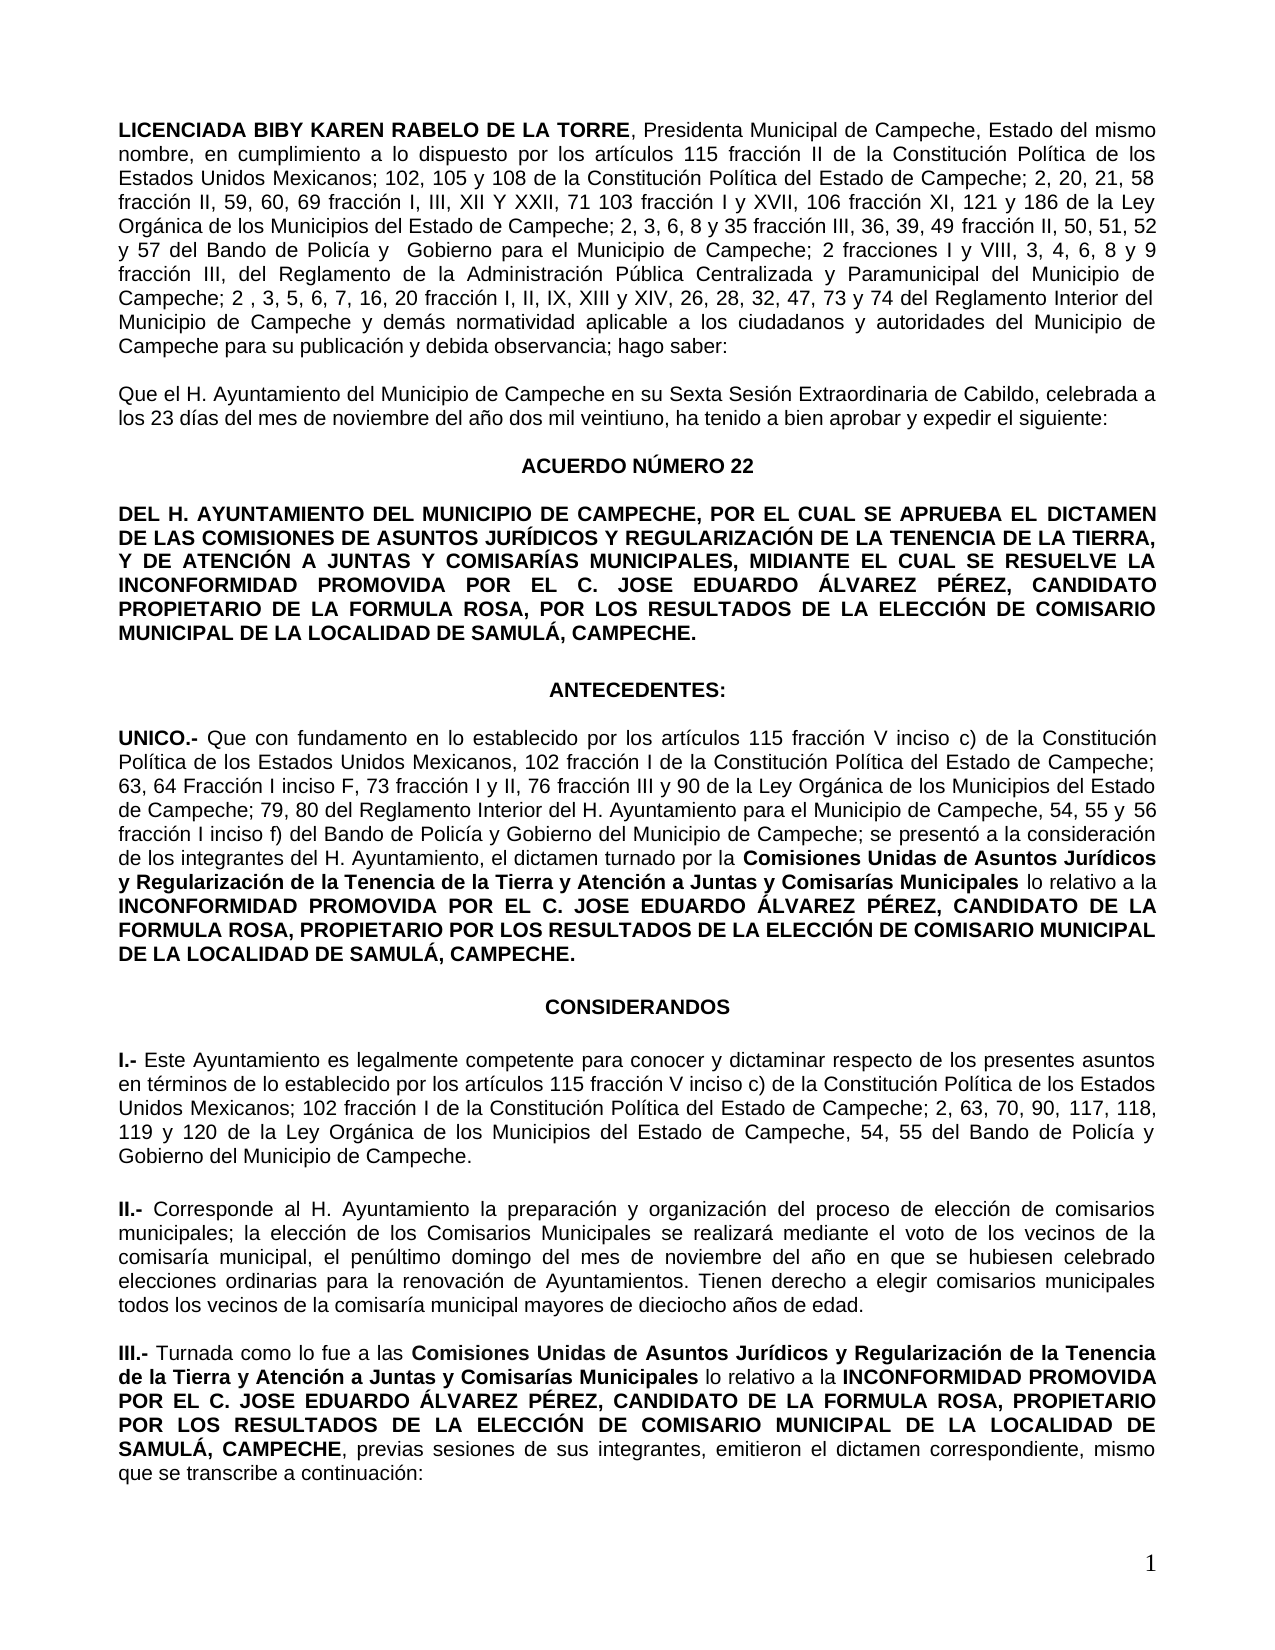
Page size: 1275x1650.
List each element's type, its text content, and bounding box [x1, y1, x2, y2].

text DEL H. AYUNTAMIENTO DEL MUNICIPIO DE CAMPECHE, POR EL CUAL SE APRUEBA EL DICTAMEN DE LAS COMISIONES DE ASUNTOS JURÍDICOS Y REGULARIZACIÓN DE LA TENENCIA DE LA TIERRA, Y DE ATENCIÓN A JUNTAS Y COMISARÍAS MUNICIPALES, MIDIANTE EL CUAL SE RESUELVE LA INCONFORMIDAD PROMOVIDA POR EL C. JOSE EDUARDO ÁLVAREZ PÉREZ, CANDIDATO PROPIETARIO DE LA FORMULA ROSA, POR LOS RESULTADOS DE LA ELECCIÓN DE COMISARIO MUNICIPAL DE LA LOCALIDAD DE SAMULÁ, CAMPECHE. [118, 501, 1157, 645]
text UNICO.- Que con fundamento en lo establecido por los artículos 115 fracción V inciso c) de la Constitución Política de los Estados Unidos Mexicanos, 102 fracción I de la Constitución Política del Estado de Campeche; 63, 64 Fracción I inciso F, 73 fracción I y II, 76 fracción III y 90 de la Ley Orgánica de los Municipios del Estado de Campeche; 79, 80 del Reglamento Interior del H. Ayuntamiento para el Municipio de Campeche, 54, 55 y 56 fracción I inciso f) del Bando de Policía y Gobierno del Municipio de Campeche; se presentó a la consideración de los integrantes del H. Ayuntamiento, el dictamen turnado por la Comisiones Unidas de Asuntos Jurídicos y Regularización de la Tenencia de la Tierra y Atención a Juntas y Comisarías Municipales lo relativo a la INCONFORMIDAD PROMOVIDA POR EL C. JOSE EDUARDO ÁLVAREZ PÉREZ, CANDIDATO DE LA FORMULA ROSA, PROPIETARIO POR LOS RESULTADOS DE LA ELECCIÓN DE COMISARIO MUNICIPAL DE LA LOCALIDAD DE SAMULÁ, CAMPECHE. [118, 726, 1157, 966]
text II.- Corresponde al H. Ayuntamiento la preparación y organización del proceso de elección de comisarios municipales; la elección de los Comisarios Municipales se realizará mediante el voto de los vecinos de la comisaría municipal, el penúltimo domingo del mes de noviembre del año en que se hubiesen celebrado elecciones ordinarias para la renovación de Ayuntamientos. Tienen derecho a elegir comisarios municipales todos los vecinos de la comisaría municipal mayores de dieciocho años de edad. [118, 1197, 1157, 1317]
text Que el H. Ayuntamiento del Municipio de Campeche en su Sexta Sesión Extraordinaria de Cabildo, celebrada a los 23 días del mes de noviembre del año dos mil veintiuno, ha tenido a bien aprobar y expedir el siguiente: [118, 382, 1157, 429]
text ANTECEDENTES: [118, 678, 1157, 702]
text III.- Turnada como lo fue a las Comisiones Unidas de Asuntos Jurídicos y Regularización de la Tenencia de la Tierra y Atención a Juntas y Comisarías Municipales lo relativo a la INCONFORMIDAD PROMOVIDA POR EL C. JOSE EDUARDO ÁLVAREZ PÉREZ, CANDIDATO DE LA FORMULA ROSA, PROPIETARIO POR LOS RESULTADOS DE LA ELECCIÓN DE COMISARIO MUNICIPAL DE LA LOCALIDAD DE SAMULÁ, CAMPECHE, previas sesiones de sus integrantes, emitieron el dictamen correspondiente, mismo que se transcribe a continuación: [118, 1341, 1157, 1484]
text I.- Este Ayuntamiento es legalmente competente para conocer y dictaminar respecto de los presentes asuntos en términos de lo establecido por los artículos 115 fracción V inciso c) de la Constitución Política de los Estados Unidos Mexicanos; 102 fracción I de la Constitución Política del Estado de Campeche; 2, 63, 70, 90, 117, 118, 119 y 120 de la Ley Orgánica de los Municipios del Estado de Campeche, 54, 55 del Bando de Policía y Gobierno del Municipio de Campeche. [118, 1048, 1157, 1168]
text CONSIDERANDOS [118, 995, 1157, 1019]
text ACUERDO NÚMERO 22 [118, 453, 1157, 477]
text LICENCIADA BIBY KAREN RABELO DE LA TORRE, Presidenta Municipal de Campeche, Estado del mismo nombre, en cumplimiento a lo dispuesto por los artículos 115 fracción II de la Constitución Política de los Estados Unidos Mexicanos; 102, 105 y 108 de la Constitución Política del Estado de Campeche; 2, 20, 21, 58 fracción II, 59, 60, 69 fracción I, III, XII Y XXII, 71 103 fracción I y XVII, 106 fracción XI, 121 y 186 de la Ley Orgánica de los Municipios del Estado de Campeche; 2, 3, 6, 8 y 35 fracción III, 36, 39, 49 fracción II, 50, 51, 52 y 57 del Bando de Policía y Gobierno para el Municipio de Campeche; 2 fracciones I y VIII, 3, 4, 6, 8 y 9 fracción III, del Reglamento de la Administración Pública Centralizada y Paramunicipal del Municipio de Campeche; 2 , 3, 5, 6, 7, 16, 20 fracción I, II, IX, XIII y XIV, 26, 28, 32, 47, 73 y 74 del Reglamento Interior del Municipio de Campeche y demás normatividad aplicable a los ciudadanos y autoridades del Municipio de Campeche para su publicación y debida observancia; hago saber: [118, 118, 1157, 358]
